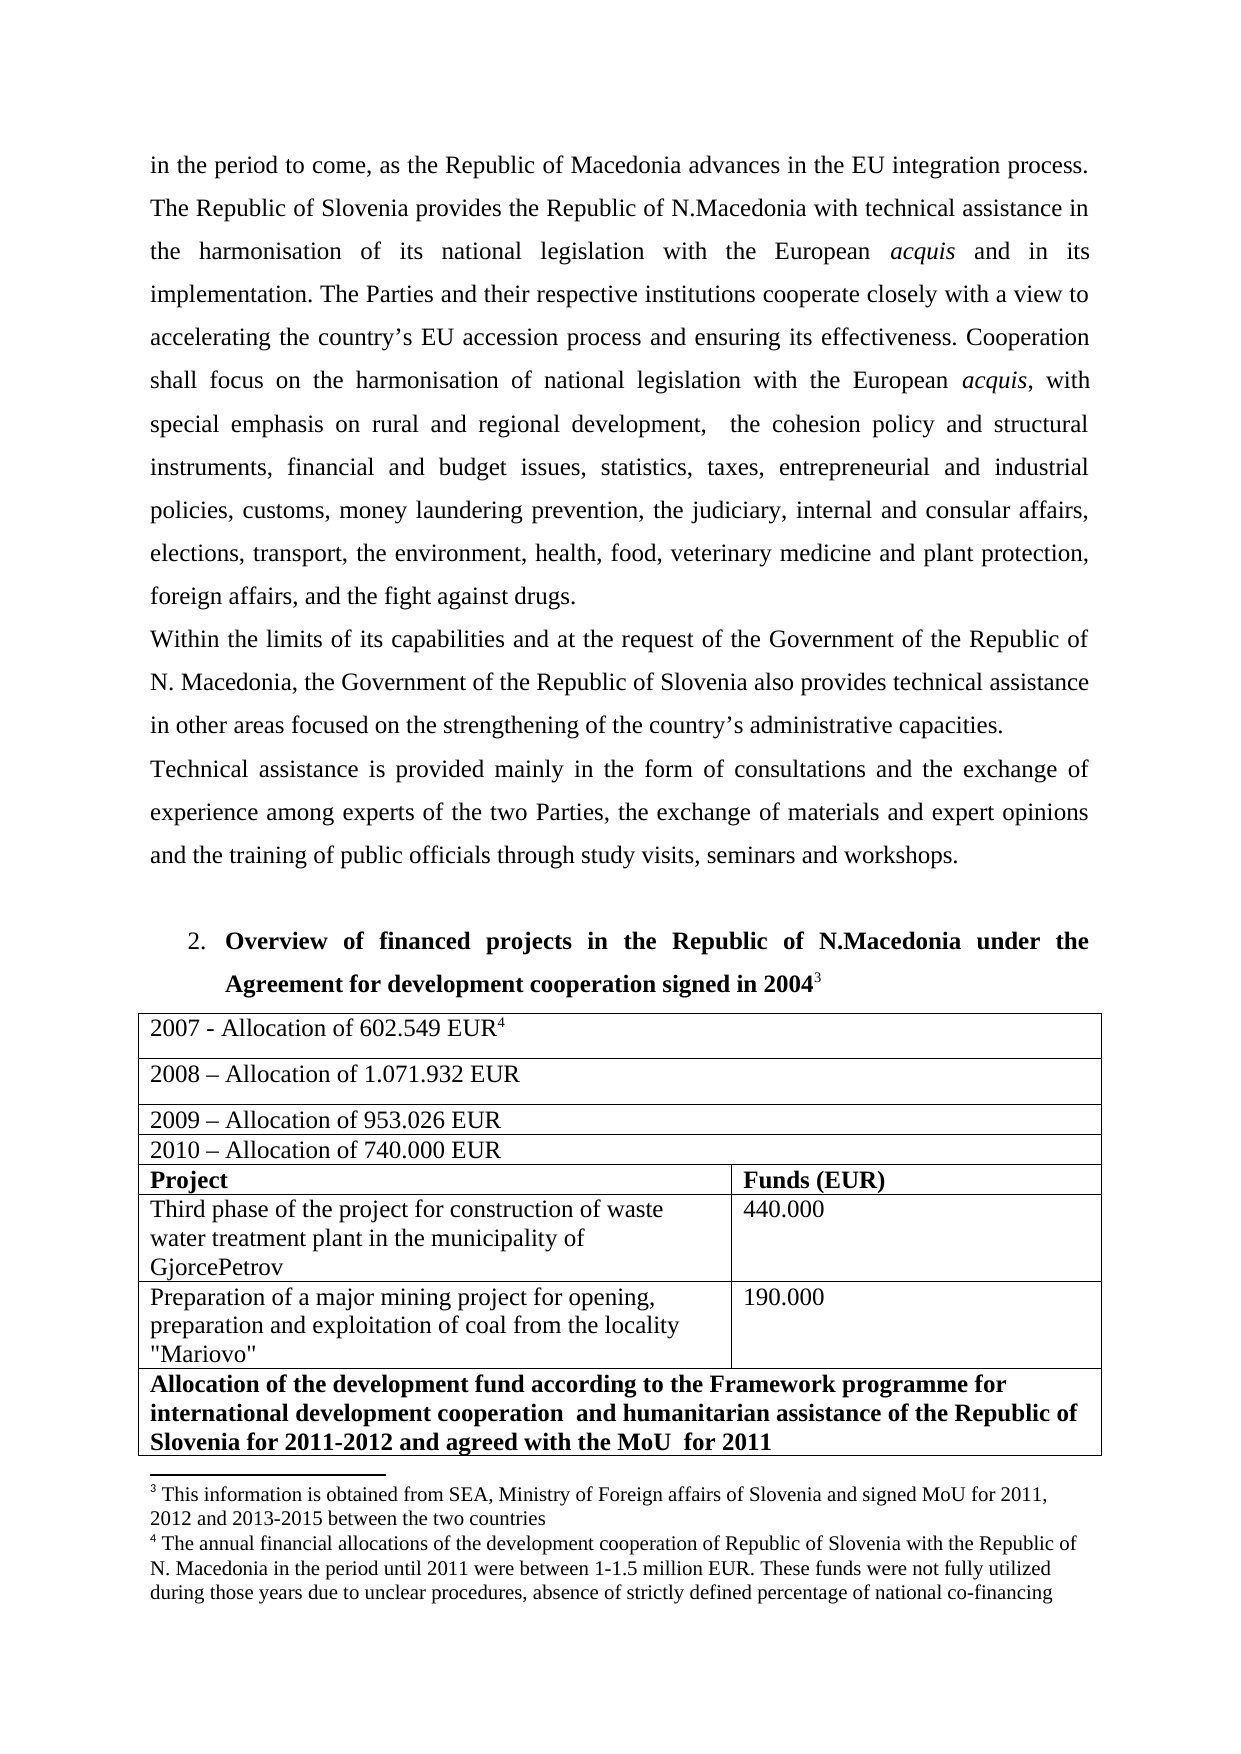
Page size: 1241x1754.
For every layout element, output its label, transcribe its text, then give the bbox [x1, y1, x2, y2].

table_cell 440.000 [732, 1195, 1101, 1281]
table_cell Project [139, 1165, 731, 1193]
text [150, 150, 1090, 610]
table_header 2007 - Allocation of 602.549 EUR [139, 1014, 1101, 1058]
table_cell 2008 – Allocation of 1.071.932 EUR [139, 1059, 1101, 1104]
text Within the limits of its capabilities and at the request of the Government of the Republic of N. Macedonia, the Government of the Republic of Slovenia also provides technical assistance in other areas focused on the strengthening of the country’s administrative capacities. [150, 624, 1090, 739]
table_cell 2009 – Allocation of 953.026 EUR [139, 1105, 1101, 1134]
table_cell Preparation of a major mining project for opening, preparation and exploitation of coal from the locality "Mariovo" [139, 1282, 731, 1368]
table_cell Allocation of the development fund according to the Framework programme for international development cooperation and humanitarian assistance of the Republic of Slovenia for 2011-2012 and agreed with the MoU for 2011 [139, 1369, 1101, 1455]
table_cell 190.000 [732, 1282, 1101, 1368]
text Technical assistance is provided mainly in the form of consultations and the exchange of experience among experts of the two Parties, the exchange of materials and expert opinions and the training of public officials through study visits, seminars and workshops. [150, 754, 1090, 869]
table_cell 2010 – Allocation of 740.000 EUR [139, 1135, 1101, 1164]
table_cell Third phase of the project for construction of waste water treatment plant in the municipality of GjorcePetrov [139, 1195, 731, 1281]
table_cell Funds (EUR) [732, 1165, 1101, 1193]
list Overview of financed projects in the Republic of N.Macedonia under the Agreement for development cooperation signed in 2004 [187, 926, 1090, 998]
